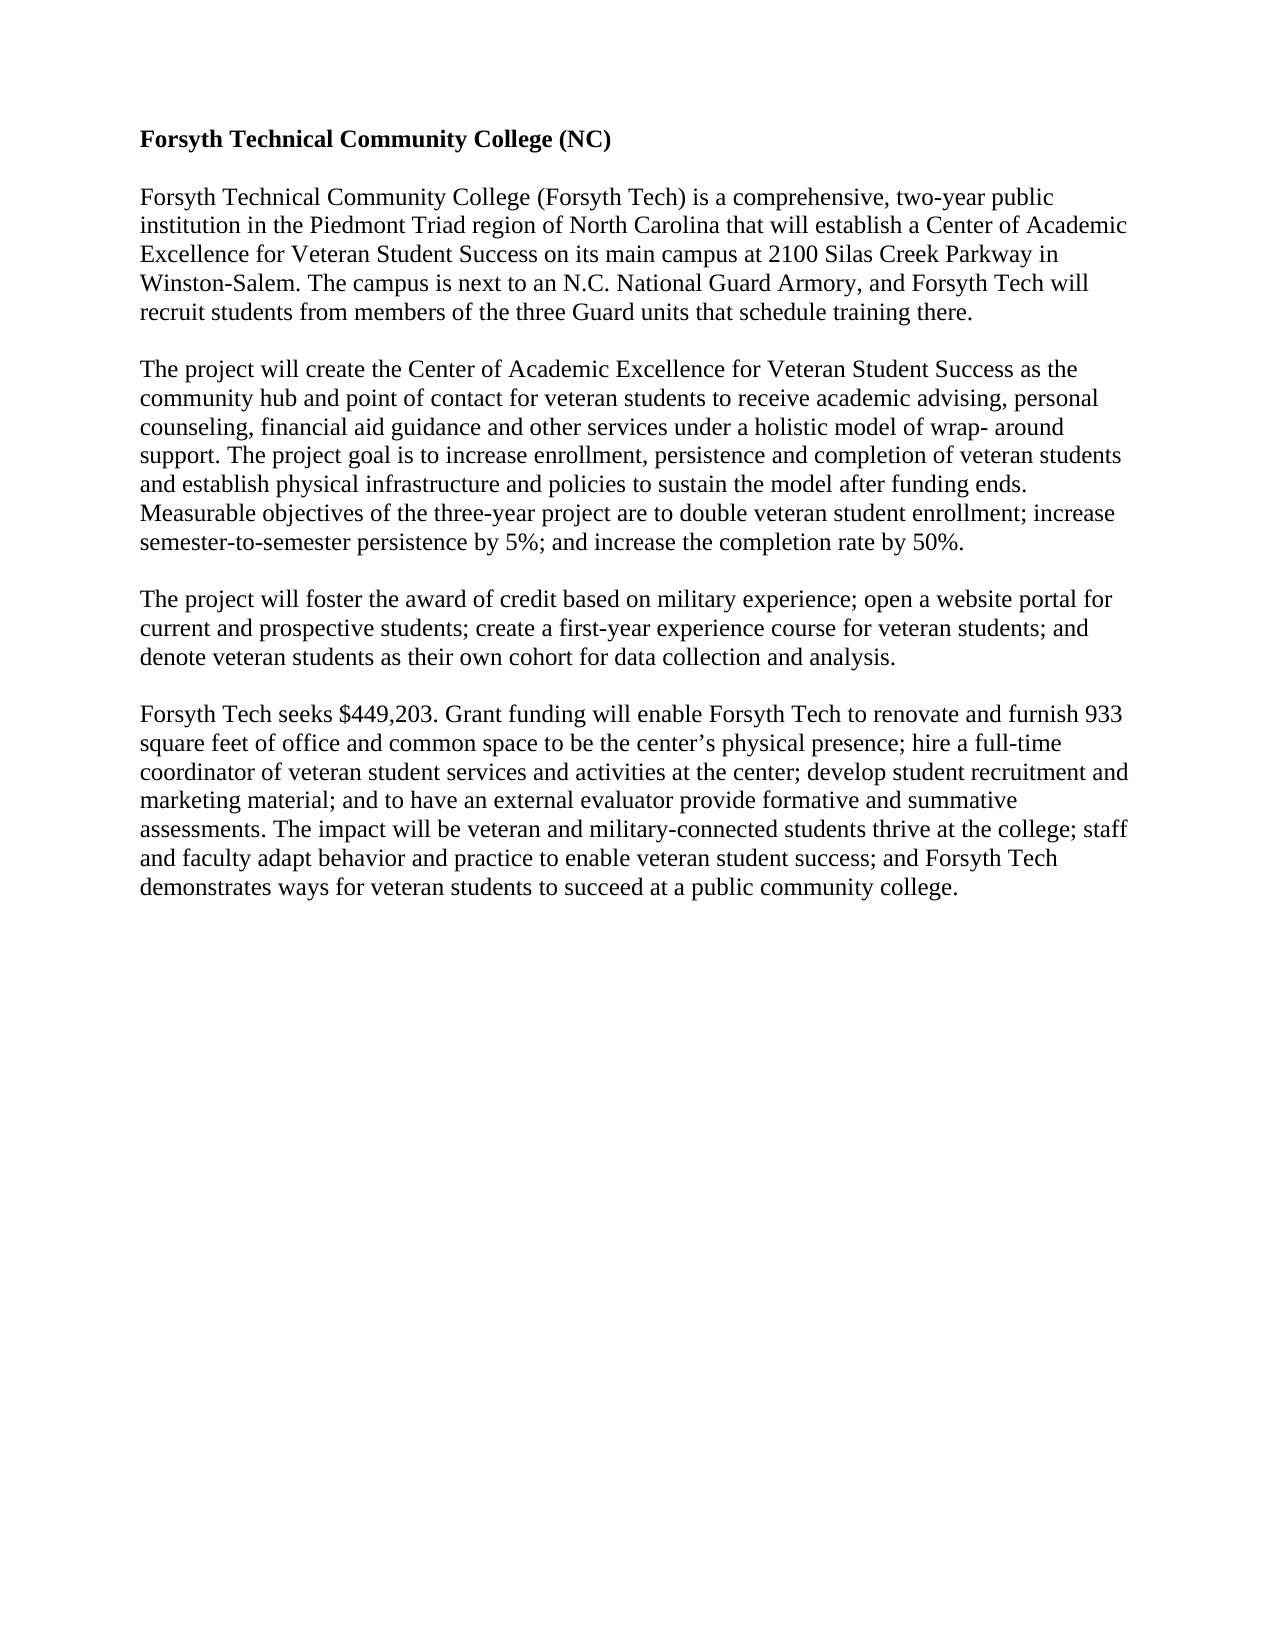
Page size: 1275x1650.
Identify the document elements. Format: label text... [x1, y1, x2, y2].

text Forsyth Technical Community College (NC) [139, 124, 1129, 153]
text The project will create the Center of Academic Excellence for Veteran Student Success as the community hub and point of contact for veteran students to receive academic advising, personal counseling, financial aid guidance and other services under a holistic model of wrap- around support. The project goal is to increase enrollment, persistence and completion of veteran students and establish physical infrastructure and policies to sustain the model after funding ends. Measurable objectives of the three-year project are to double veteran student enrollment; increase semester-to-semester persistence by 5%; and increase the completion rate by 50%. [139, 354, 1129, 555]
text Forsyth Tech seeks $449,203. Grant funding will enable Forsyth Tech to renovate and furnish 933 square feet of office and common space to be the center’s physical presence; hire a full-time coordinator of veteran student services and activities at the center; develop student recruitment and marketing material; and to have an external evaluator provide formative and summative assessments. The impact will be veteran and military-connected students thrive at the college; staff and faculty adapt behavior and practice to enable veteran student success; and Forsyth Tech demonstrates ways for veteran students to succeed at a public community college. [139, 699, 1129, 900]
text The project will foster the award of credit based on military experience; open a website portal for current and prospective students; create a first-year experience course for veteran students; and denote veteran students as their own cohort for data collection and analysis. [139, 584, 1129, 670]
text Forsyth Technical Community College (Forsyth Tech) is a comprehensive, two-year public institution in the Piedmont Triad region of North Carolina that will establish a Center of Academic Excellence for Veteran Student Success on its main campus at 2100 Silas Creek Parkway in Winston-Salem. The campus is next to an N.C. National Guard Armory, and Forsyth Tech will recruit students from members of the three Guard units that schedule training there. [139, 182, 1129, 325]
